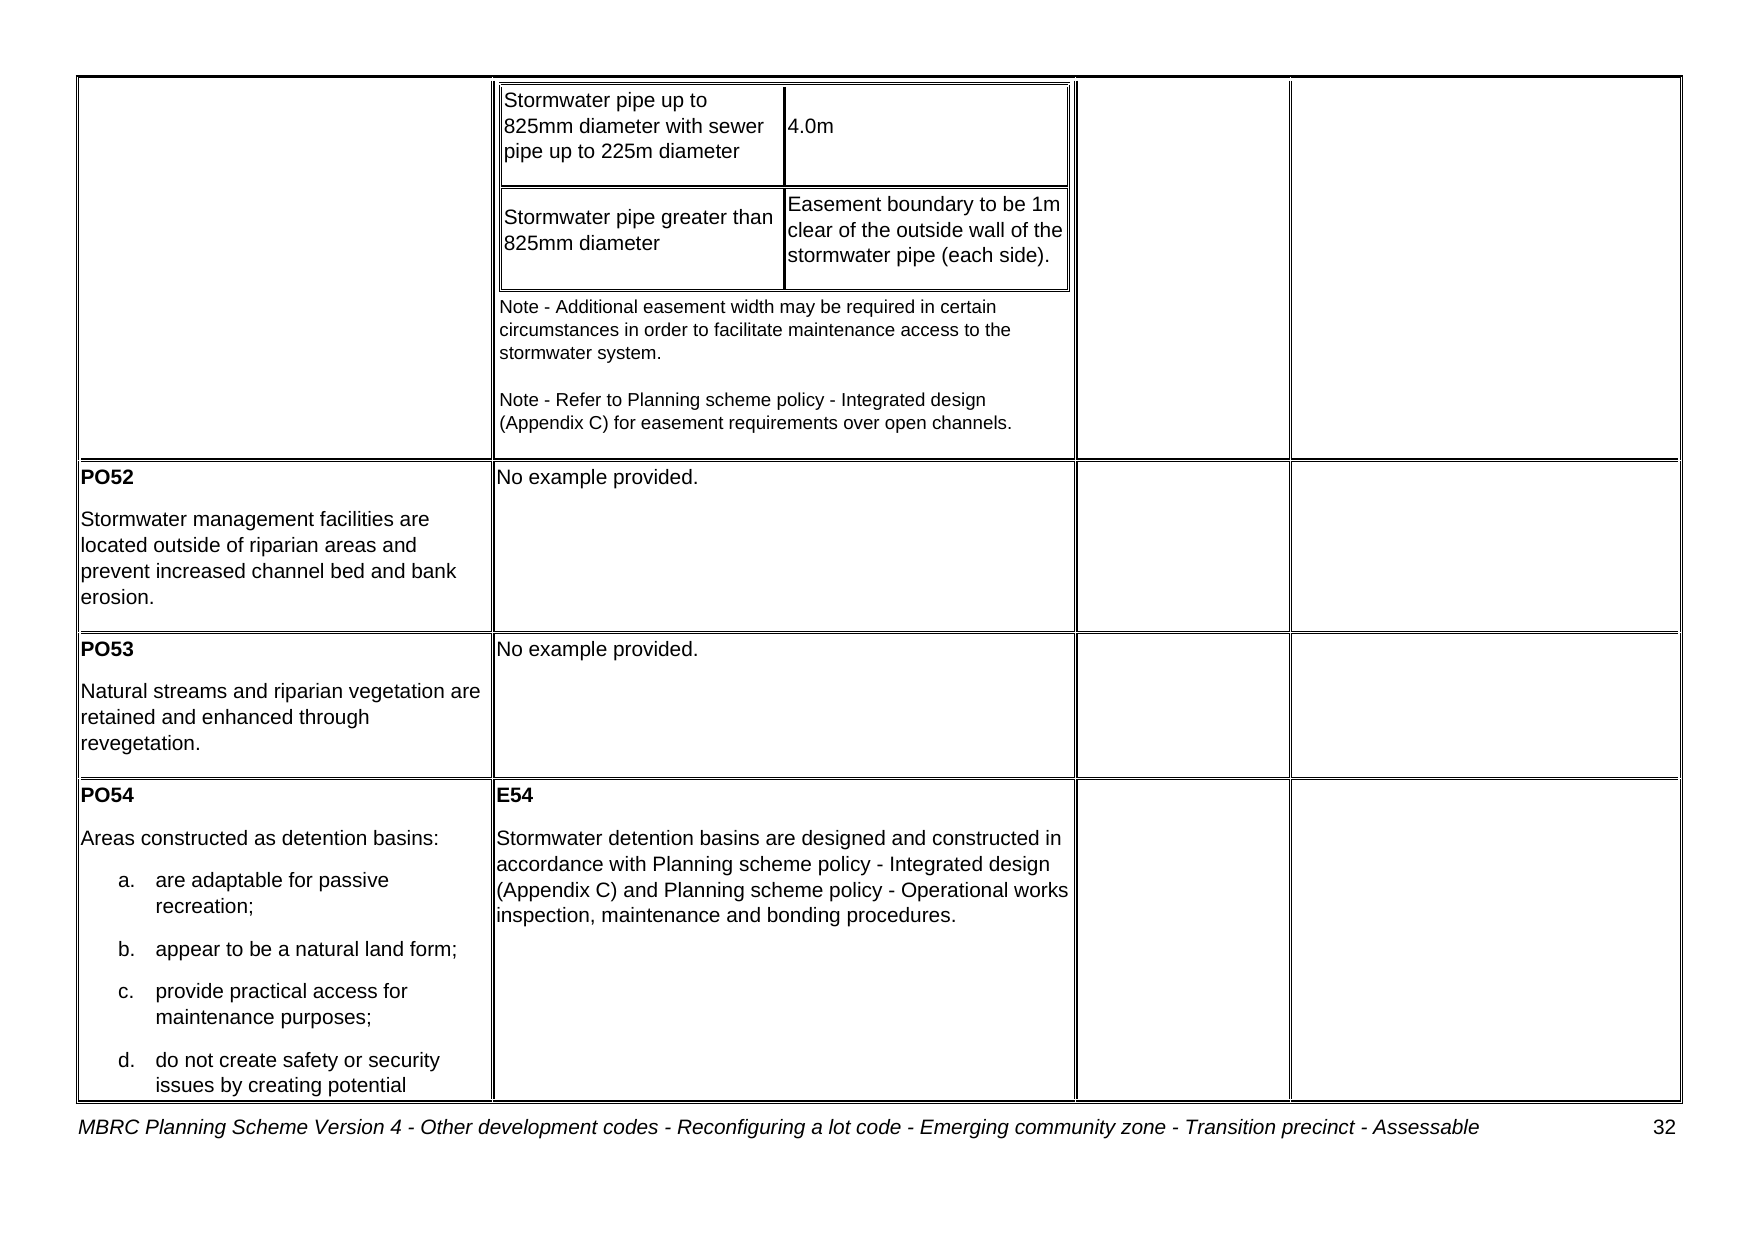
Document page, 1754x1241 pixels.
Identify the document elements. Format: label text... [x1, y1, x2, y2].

table_cell PO53 Natural streams and riparian vegetation are retained and enhanced through revegetation. [77, 631, 493, 777]
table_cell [79, 77, 493, 458]
table_cell [1291, 631, 1681, 777]
table_cell [1078, 462, 1289, 631]
table_cell No example provided. [495, 462, 1074, 631]
table_cell No example provided. [495, 634, 1074, 777]
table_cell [77, 777, 493, 1100]
table_cell [1292, 458, 1680, 631]
table_cell [1076, 78, 1291, 458]
table_cell [1291, 777, 1681, 1100]
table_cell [493, 77, 1076, 458]
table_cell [493, 777, 1076, 1100]
table_cell [1076, 780, 1291, 1100]
table_cell [1291, 78, 1680, 458]
table_cell PO52 Stormwater management facilities are located outside of riparian areas and prevent increased channel bed and bank erosion. [79, 458, 491, 631]
table_cell [1078, 634, 1289, 777]
